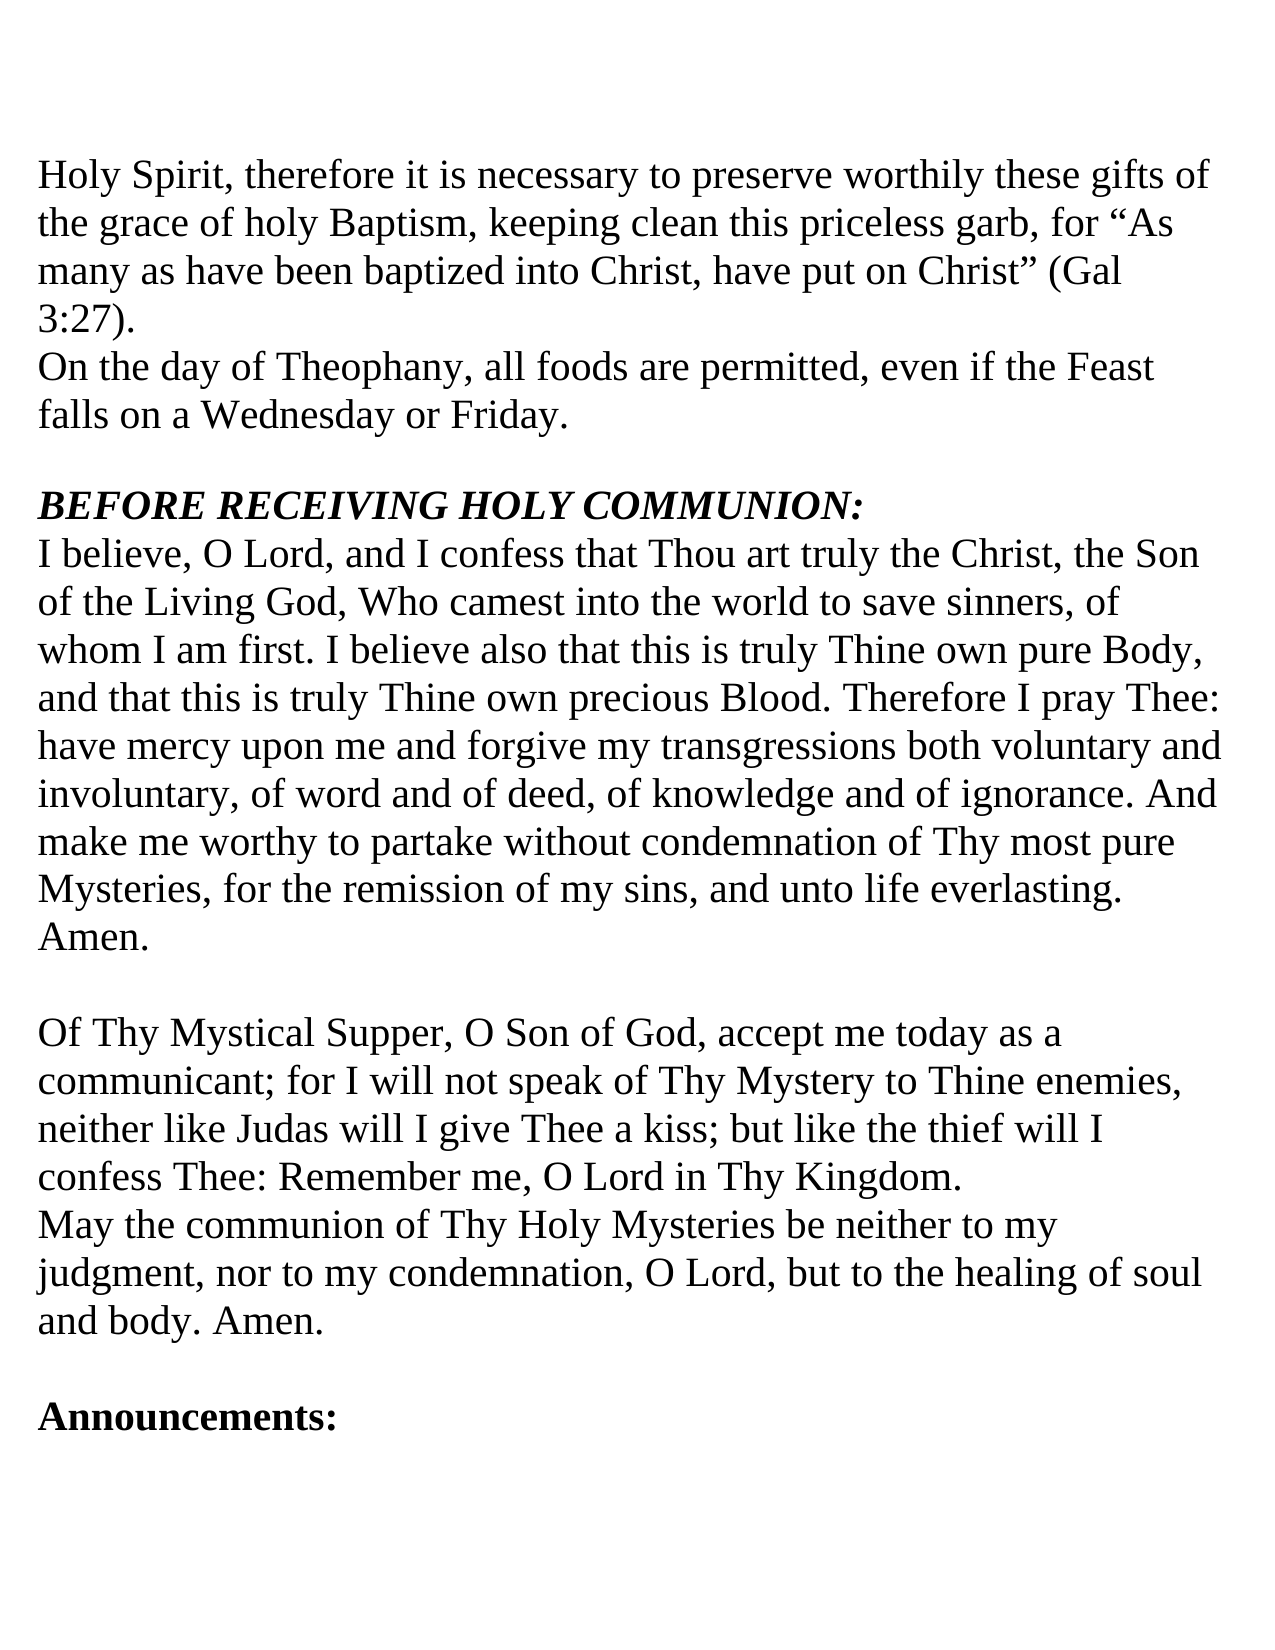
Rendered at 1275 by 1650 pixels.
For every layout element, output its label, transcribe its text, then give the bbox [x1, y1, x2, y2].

text BEFORE RECEIVING HOLY COMMUNION: [37, 481, 1228, 528]
text I believe, O Lord, and I confess that Thou art truly the Christ, the Son of the Living God, Who camest into the world to save sinners, of whom I am first. I believe also that this is truly Thine own pure Body, and that this is truly Thine own precious Blood. Therefore I pray Thee: have mercy upon me and forgive my transgressions both voluntary and involuntary, of word and of deed, of knowledge and of ignorance. And make me worthy to partake without condemnation of Thy most pure Mysteries, for the remission of my sins, and unto life everlasting. Amen. [37, 528, 1228, 960]
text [37, 150, 1228, 342]
text Of Thy Mystical Supper, O Son of God, accept me today as a communicant; for I will not speak of Thy Mystery to Thine enemies, neither like Judas will I give Thee a kiss; but like the thief will I confess Thee: Remember me, O Lord in Thy Kingdom. [37, 1008, 1228, 1199]
text Announcements: [37, 1391, 1228, 1439]
text On the day of Theophany, all foods are permitted, even if the Feast falls on a Wednesday or Friday. [37, 342, 1228, 437]
text May the communion of Thy Holy Mysteries be neither to my judgment, nor to my condemnation, O Lord, but to the healing of soul and body. Amen. [37, 1199, 1228, 1343]
